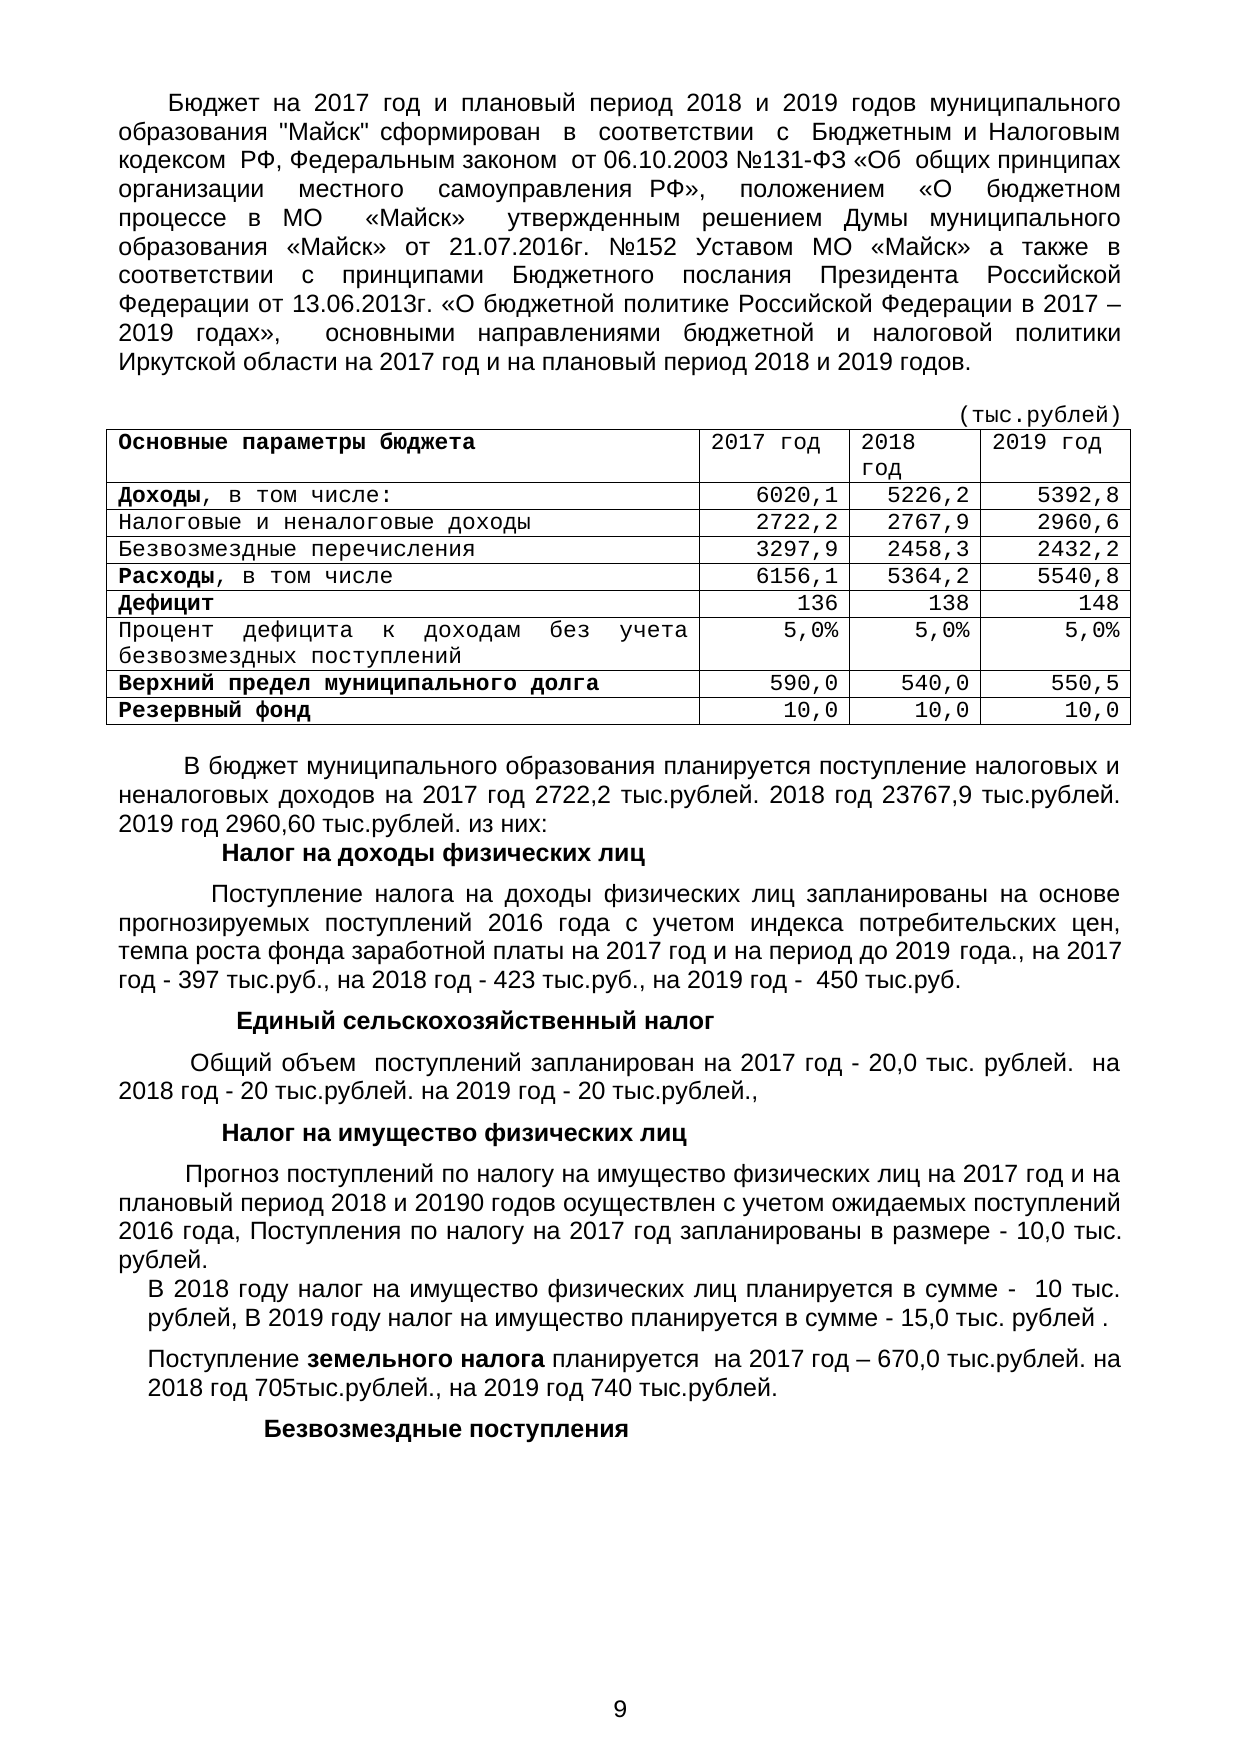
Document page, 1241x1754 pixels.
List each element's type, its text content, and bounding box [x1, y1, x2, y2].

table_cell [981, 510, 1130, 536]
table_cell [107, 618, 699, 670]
text В бюджет муниципального образования планируется поступление налоговых и неналоговых доходов на 2017 год 2722,2 тыс.рублей. 2018 год 23767,9 тыс.рублей. 2019 год 2960,60 тыс.рублей. из них: [118, 751, 1122, 838]
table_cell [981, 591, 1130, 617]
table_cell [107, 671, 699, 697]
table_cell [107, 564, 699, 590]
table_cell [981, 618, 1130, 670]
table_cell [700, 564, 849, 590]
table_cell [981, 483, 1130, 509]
text Единый сельскохозяйственный налог [118, 1006, 1122, 1035]
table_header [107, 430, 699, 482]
text Общий объем поступлений запланирован на 2017 год - 20,0 тыс. рублей. на 2018 год - 20 тыс.рублей. на 2019 год - 20 тыс.рублей., [118, 1048, 1122, 1105]
text В 2018 году налог на имущество физических лиц планируется в сумме - 10 тыс. рублей, В 2019 году налог на имущество планируется в сумме - 15,0 тыс. рублей . [147, 1274, 1122, 1331]
text Бюджет на 2017 год и плановый период 2018 и 2019 годов муниципального образования "Майск" сформирован в соответствии с Бюджетным и Налоговым кодексом РФ, Федеральным законом от 06.10.2003 №131-ФЗ «Об общих принципах организации местного самоуправления РФ», положением «О бюджетном процессе в МО «Майск» утвержденным решением Думы муниципального образования «Майск» от 21.07.2016г. №152 Уставом МО «Майск» а также в соответствии с принципами Бюджетного послания Президента Российской Федерации от 13.06.2013г. «О бюджетной политике Российской Федерации в 2017 – 2019 годах», основными направлениями бюджетной и налоговой политики Иркутской области на 2017 год и на плановый период 2018 и 2019 годов. [118, 88, 1122, 375]
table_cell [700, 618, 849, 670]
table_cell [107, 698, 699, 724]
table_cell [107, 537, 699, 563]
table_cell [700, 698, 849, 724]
text Поступление земельного налога планируется на 2017 год – 670,0 тыс.рублей. на 2018 год 705тыс.рублей., на 2019 год 740 тыс.рублей. [147, 1344, 1122, 1401]
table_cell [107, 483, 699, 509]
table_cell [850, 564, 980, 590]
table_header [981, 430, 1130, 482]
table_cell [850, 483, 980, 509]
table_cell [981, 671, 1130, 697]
text Прогноз поступлений по налогу на имущество физических лиц на 2017 год и на плановый период 2018 и 20190 годов осуществлен с учетом ожидаемых поступлений 2016 года, Поступления по налогу на 2017 год запланированы в размере - 10,0 тыс. рублей. [118, 1159, 1122, 1274]
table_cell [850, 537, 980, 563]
text (тыс.рублей) [118, 403, 1122, 429]
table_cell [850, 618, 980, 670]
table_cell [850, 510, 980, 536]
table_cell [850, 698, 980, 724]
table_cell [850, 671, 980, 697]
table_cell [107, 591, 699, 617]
text Налог на имущество физических лиц [147, 1118, 1122, 1146]
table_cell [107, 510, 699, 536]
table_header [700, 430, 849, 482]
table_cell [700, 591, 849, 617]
text Безвозмездные поступления [118, 1414, 1122, 1443]
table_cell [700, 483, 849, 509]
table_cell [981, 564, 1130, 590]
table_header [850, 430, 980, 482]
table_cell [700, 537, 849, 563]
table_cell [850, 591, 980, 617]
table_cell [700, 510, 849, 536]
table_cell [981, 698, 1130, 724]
text Поступление налога на доходы физических лиц запланированы на основе прогнозируемых поступлений 2016 года с учетом индекса потребительских цен, темпа роста фонда заработной платы на 2017 год и на период до 2019 года., на 2017 год - 397 тыс.руб., на 2018 год - 423 тыс.руб., на 2019 год - 450 тыс.руб. [118, 879, 1122, 994]
text Налог на доходы физических лиц [147, 838, 1122, 866]
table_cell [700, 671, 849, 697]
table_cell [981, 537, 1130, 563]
